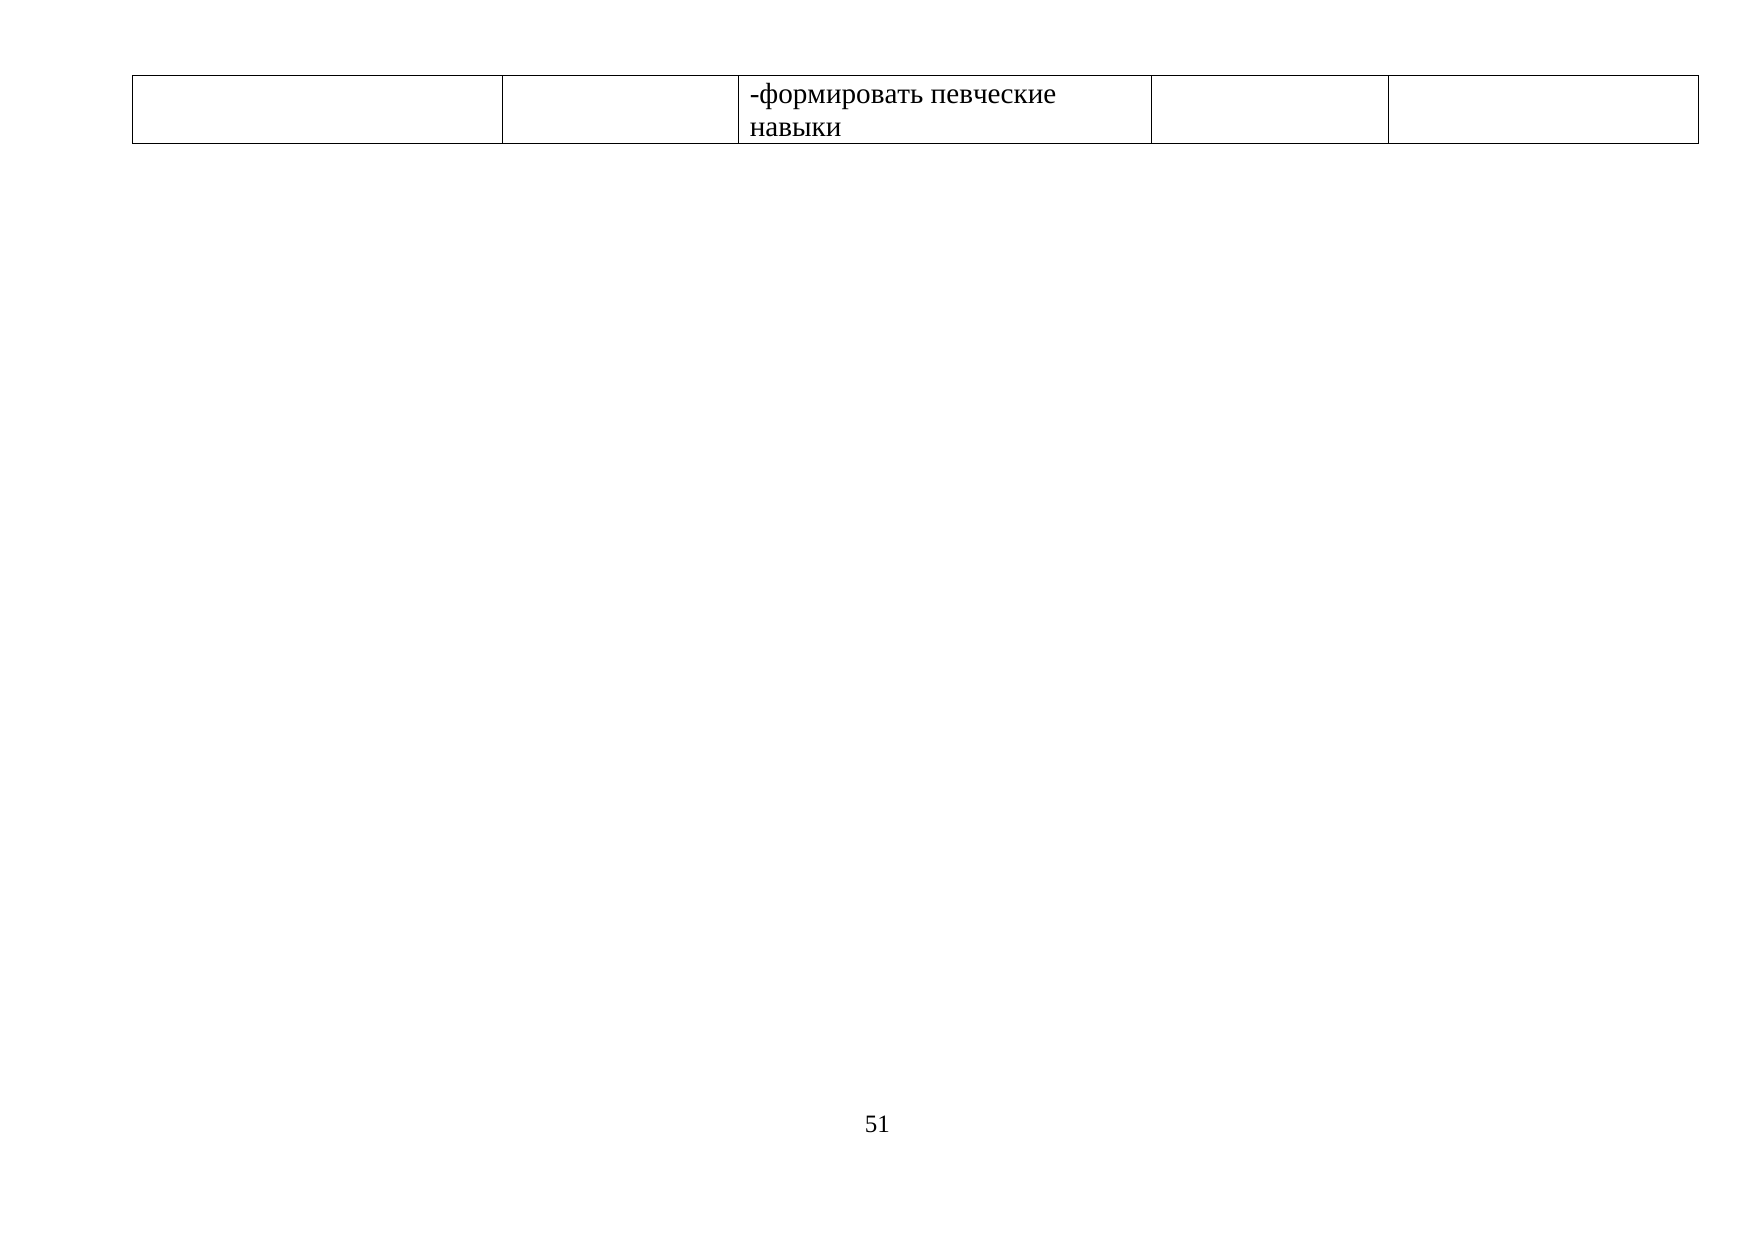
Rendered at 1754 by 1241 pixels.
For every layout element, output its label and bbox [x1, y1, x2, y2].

table_cell [1389, 76, 1698, 143]
table_cell [739, 76, 1151, 143]
table_cell [1152, 76, 1388, 143]
table_cell [133, 76, 502, 143]
table_cell [503, 76, 738, 143]
